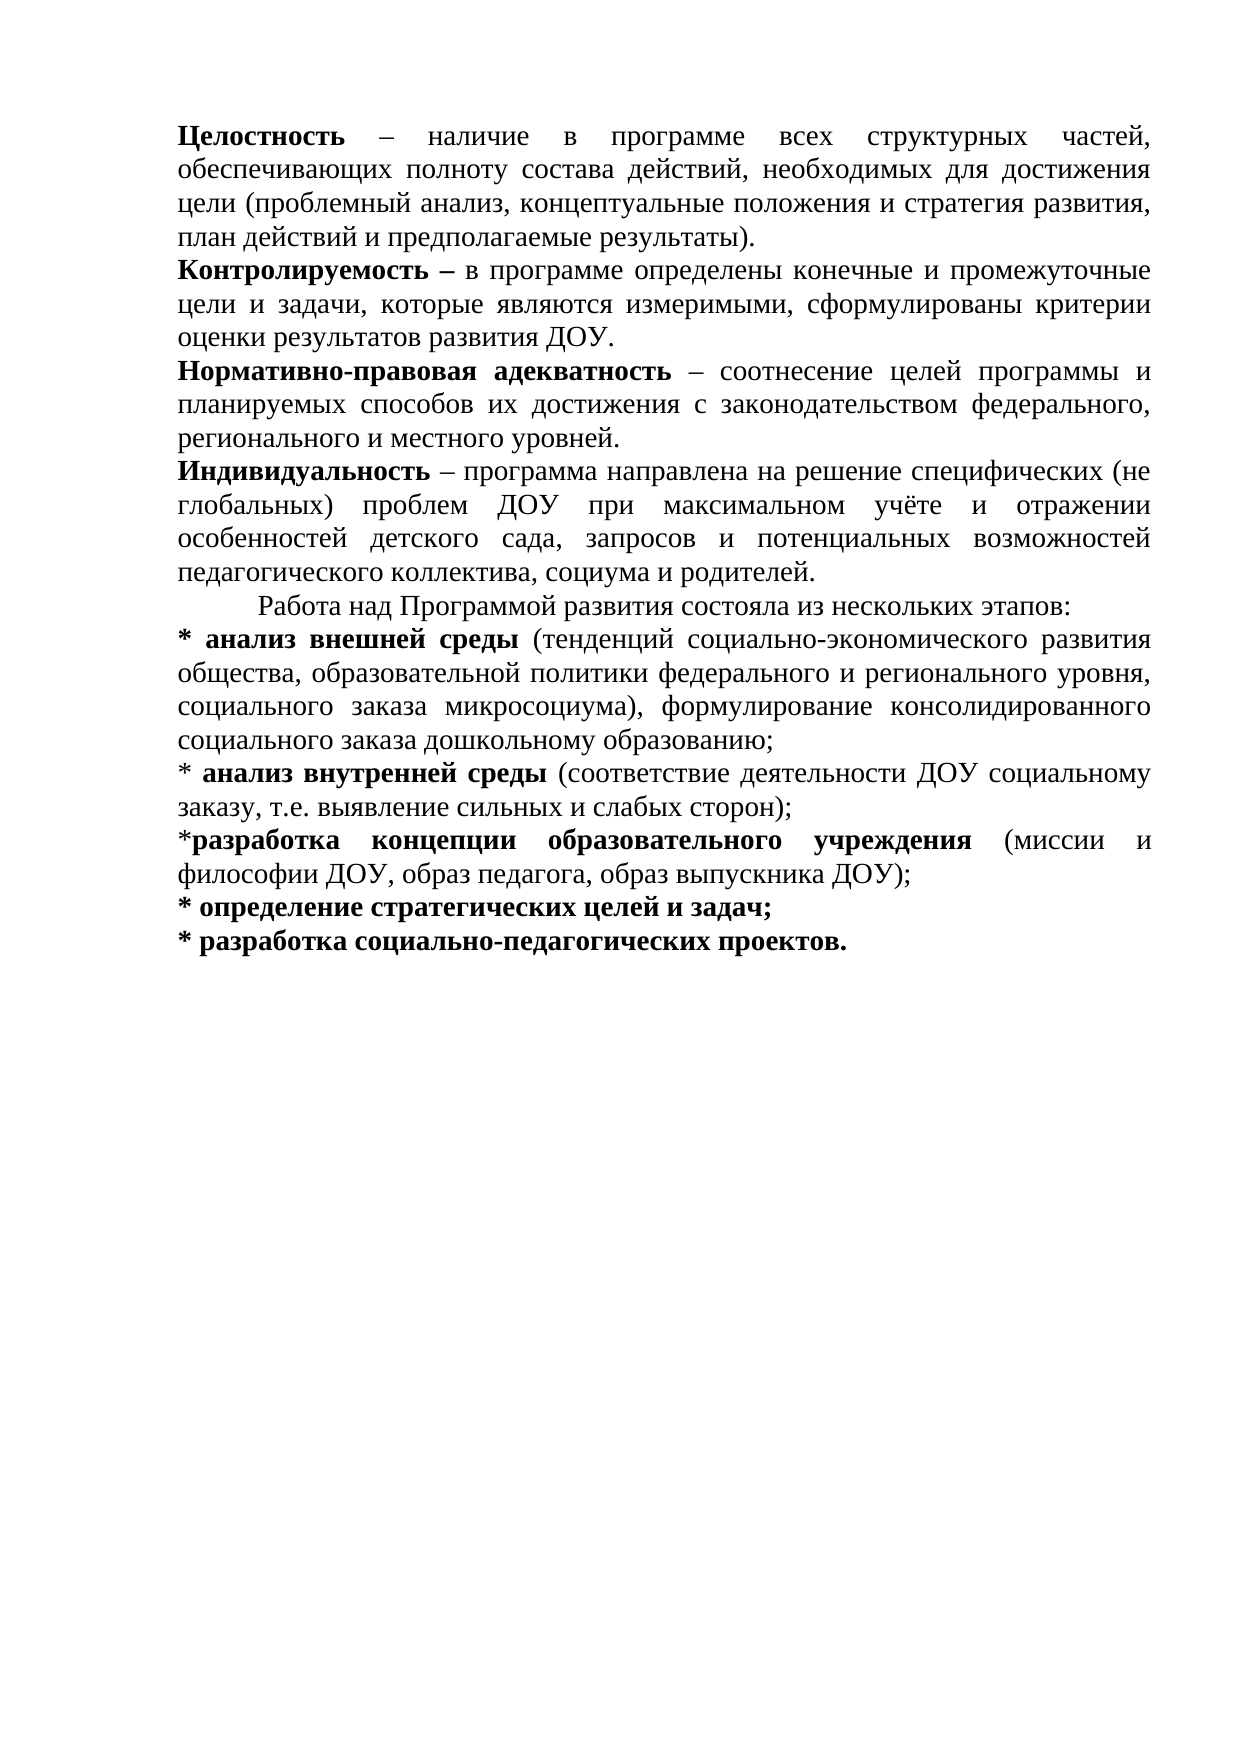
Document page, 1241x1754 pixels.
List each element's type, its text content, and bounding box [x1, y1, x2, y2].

text Целостность – наличие в программе всех структурных частей, обеспечивающих полноту состава действий, необходимых для достижения цели (проблемный анализ, концептуальные положения и стратегия развития, план действий и предполагаемые результаты). [177, 118, 1152, 252]
text Нормативно-правовая адекватность – соотнесение целей программы и планируемых способов их достижения с законодательством федерального, регионального и местного уровней. [177, 353, 1152, 453]
text * определение стратегических целей и задач; [177, 889, 1152, 923]
text Контролируемость – в программе определены конечные и промежуточные цели и задачи, которые являются измеримыми, сформулированы критерии оценки результатов развития ДОУ. [177, 252, 1152, 353]
text *разработка концепции образовательного учреждения (миссии и философии ДОУ, образ педагога, образ выпускника ДОУ); [177, 822, 1152, 889]
text Работа над Программой развития состояла из нескольких этапов: [177, 588, 1152, 621]
text * анализ внутренней среды (соответствие деятельности ДОУ социальному заказу, т.е. выявление сильных и слабых сторон); [177, 755, 1152, 822]
text Индивидуальность – программа направлена на решение специфических (не глобальных) проблем ДОУ при максимальном учёте и отражении особенностей детского сада, запросов и потенциальных возможностей педагогического коллектива, социума и родителей. [177, 453, 1152, 588]
text * разработка социально-педагогических проектов. [177, 923, 1152, 957]
text * анализ внешней среды (тенденций социально-экономического развития общества, образовательной политики федерального и регионального уровня, социального заказа микросоциума), формулирование консолидированного социального заказа дошкольному образованию; [177, 621, 1152, 755]
